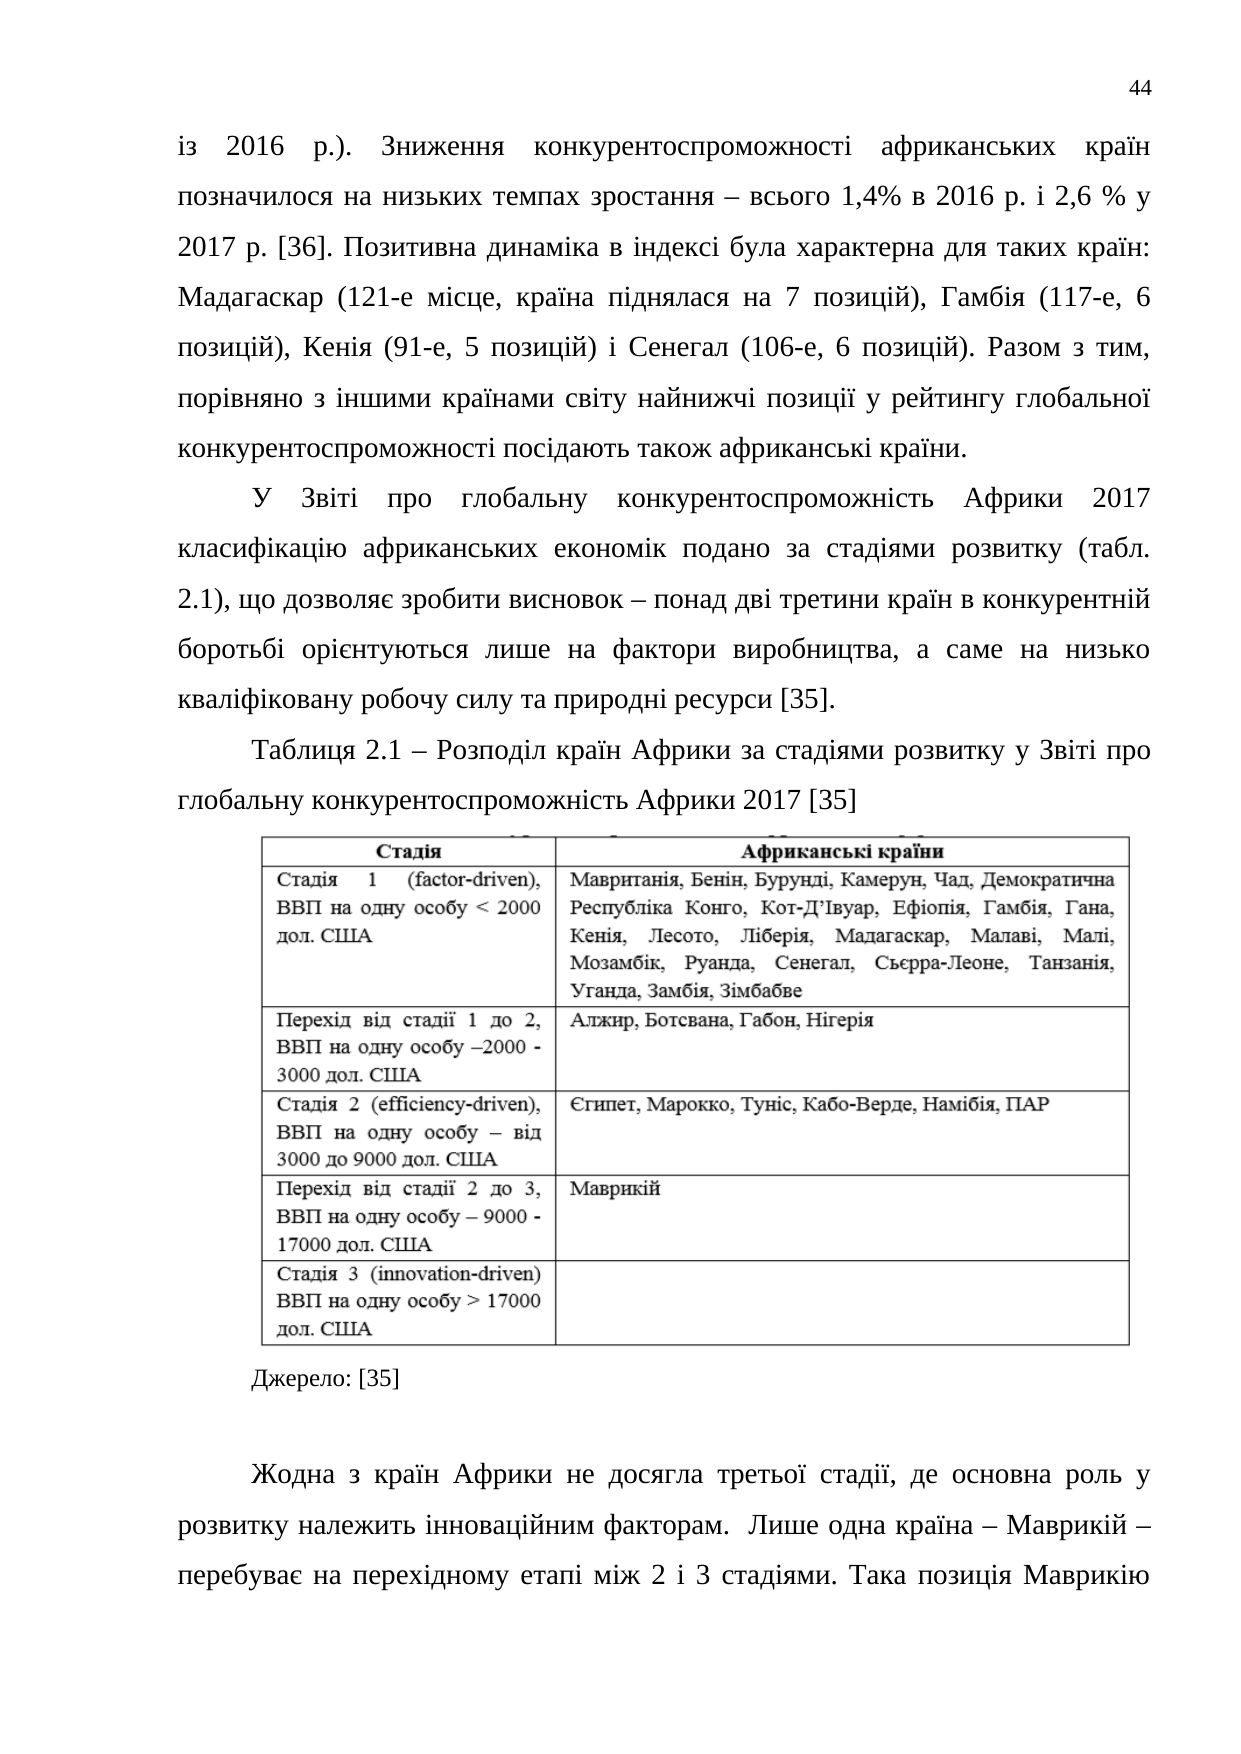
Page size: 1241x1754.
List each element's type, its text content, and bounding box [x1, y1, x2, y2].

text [177, 128, 1152, 463]
picture [251, 832, 1137, 1350]
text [177, 1457, 1152, 1591]
text У Звіті про глобальну конкурентоспроможність Африки 2017 класифікацію африканських економік подано за стадіями розвитку (табл. 2.1), що дозволяє зробити висновок – понад дві третини країн в конкурентній боротьбі орієнтуються лише на фактори виробництва, а саме на низько кваліфіковану робочу силу та природні ресурси [35]. [177, 480, 1152, 715]
text Джерело: [35] [177, 1363, 1152, 1392]
text Таблиця 2.1 – Розподіл країн Африки за стадіями розвитку у Звіті про глобальну конкурентоспроможність Африки 2017 [35] [177, 732, 1152, 816]
